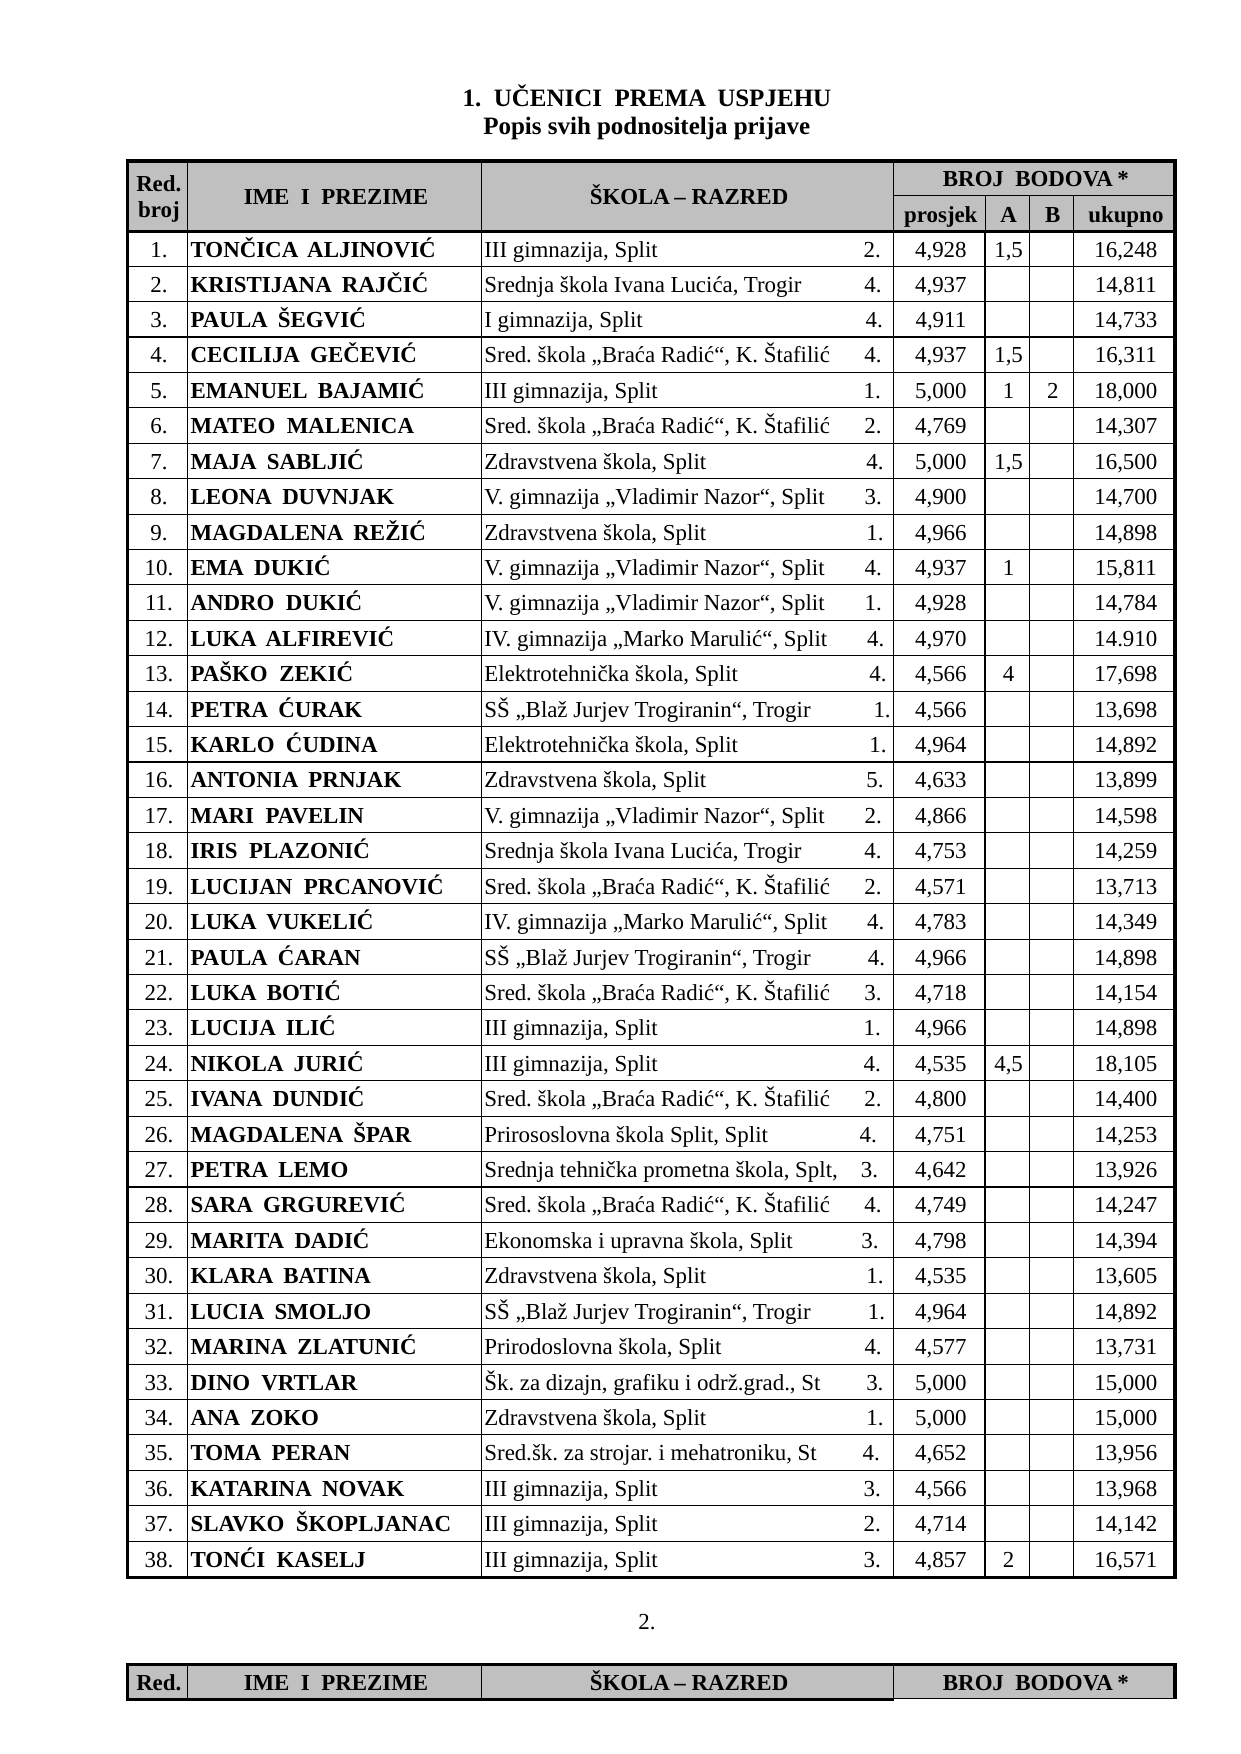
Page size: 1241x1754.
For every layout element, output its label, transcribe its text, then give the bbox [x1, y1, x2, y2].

table_cell 2 [1030, 373, 1073, 407]
table_cell MATEO MALENICA [188, 408, 481, 443]
table_cell III gimnazija, Split 1. [482, 1010, 893, 1045]
table_cell 4,642 [894, 1152, 984, 1186]
table_cell Sred.šk. za strojar. i mehatroniku, St 4. [482, 1435, 893, 1470]
table_cell MAJA SABLJIĆ [188, 444, 481, 478]
table_cell [1030, 1329, 1073, 1363]
table_cell V. gimnazija „Vladimir Nazor“, Split 3. [482, 479, 893, 513]
table_cell 4. [129, 338, 187, 372]
table_cell 4,964 [894, 1294, 984, 1328]
table_cell 4,964 [894, 727, 984, 761]
table_cell 5,000 [894, 1365, 984, 1399]
table_cell NIKOLA JURIĆ [188, 1046, 481, 1080]
table_cell [986, 904, 1029, 938]
table_cell [1030, 692, 1073, 726]
table_cell [1030, 1435, 1073, 1470]
table_cell V. gimnazija „Vladimir Nazor“, Split 1. [482, 585, 893, 620]
table_cell [986, 798, 1029, 832]
table_cell 4,566 [894, 656, 984, 691]
table_cell [1030, 408, 1073, 443]
table_cell 13. [129, 656, 187, 691]
table_cell 5. [129, 373, 187, 407]
table_cell [986, 1506, 1029, 1541]
table_header ŠKOLA – RAZRED [482, 1666, 893, 1698]
table_cell 14,892 [1074, 1294, 1173, 1328]
table_cell EMA DUKIĆ [188, 550, 481, 584]
table_cell 37. [129, 1506, 187, 1541]
table_cell 9. [129, 515, 187, 549]
table_cell 4,866 [894, 798, 984, 832]
table_header IME I PREZIME [188, 163, 481, 230]
table_cell 14,898 [1074, 1010, 1173, 1045]
table_cell [986, 1471, 1029, 1505]
table_cell V. gimnazija „Vladimir Nazor“, Split 4. [482, 550, 893, 584]
table_cell IVANA DUNDIĆ [188, 1081, 481, 1116]
table_cell [1030, 1152, 1073, 1186]
table_cell [1030, 1188, 1073, 1222]
table_cell 32. [129, 1329, 187, 1363]
table_cell [986, 727, 1029, 761]
table_cell Sred. škola „Braća Radić“, K. Štafilić 2. [482, 869, 893, 903]
table_cell IV. gimnazija „Marko Marulić“, Split 4. [482, 904, 893, 938]
table_cell IV. gimnazija „Marko Marulić“, Split 4. [482, 621, 893, 655]
table_cell [986, 1152, 1029, 1186]
table_cell 1,5 [986, 338, 1029, 372]
table_cell [986, 692, 1029, 726]
table_cell [1030, 515, 1073, 549]
table_cell 20. [129, 904, 187, 938]
table_cell B [1030, 196, 1073, 230]
table_cell [1030, 479, 1073, 513]
table_cell 23. [129, 1010, 187, 1045]
table_cell LUKA BOTIĆ [188, 975, 481, 1009]
table_cell 27. [129, 1152, 187, 1186]
table_header BROJ BODOVA * [894, 1666, 1173, 1698]
table_cell 31. [129, 1294, 187, 1328]
table_cell 4,928 [894, 585, 984, 620]
table_cell Srednja škola Ivana Lucića, Trogir 4. [482, 833, 893, 868]
table_cell Sred. škola „Braća Radić“, K. Štafilić 3. [482, 975, 893, 1009]
table_cell 14,784 [1074, 585, 1173, 620]
table_cell 16. [129, 763, 187, 797]
table_cell 14,349 [1074, 904, 1173, 938]
table_cell [1030, 869, 1073, 903]
table_cell Elektrotehnička škola, Split 4. [482, 656, 893, 691]
table_cell Zdravstvena škola, Split 1. [482, 1400, 893, 1434]
table_cell 21. [129, 940, 187, 974]
table_cell LUCIJA ILIĆ [188, 1010, 481, 1045]
table_cell PAULA ŠEGVIĆ [188, 302, 481, 336]
table_cell 29. [129, 1223, 187, 1257]
table_cell 18,105 [1074, 1046, 1173, 1080]
table_cell 4,714 [894, 1506, 984, 1541]
table_cell Zdravstvena škola, Split 1. [482, 1258, 893, 1293]
table_cell MARITA DADIĆ [188, 1223, 481, 1257]
table_cell 4,566 [894, 692, 984, 726]
table_cell 4,535 [894, 1046, 984, 1080]
table_cell 14,394 [1074, 1223, 1173, 1257]
table_cell 13,605 [1074, 1258, 1173, 1293]
table_cell TONČICA ALJINOVIĆ [188, 233, 481, 266]
table_cell 4,769 [894, 408, 984, 443]
table_cell SARA GRGUREVIĆ [188, 1188, 481, 1222]
table_cell [986, 869, 1029, 903]
text 2. [124, 1608, 1169, 1634]
table_cell 4,753 [894, 833, 984, 868]
table_cell [986, 621, 1029, 655]
table_cell [1030, 338, 1073, 372]
table_header IME I PREZIME [188, 1666, 481, 1698]
table_cell [986, 975, 1029, 1009]
table_cell [1030, 833, 1073, 868]
table_cell 2 [986, 1542, 1029, 1576]
table_cell TONĆI KASELJ [188, 1542, 481, 1576]
table_cell [1030, 550, 1073, 584]
table_cell 4,928 [894, 233, 984, 266]
table_cell ukupno [1074, 196, 1173, 230]
table_cell [1030, 975, 1073, 1009]
table_cell 15,811 [1074, 550, 1173, 584]
table_cell Elektrotehnička škola, Split 1. [482, 727, 893, 761]
table_cell 14,259 [1074, 833, 1173, 868]
table_header ŠKOLA – RAZRED [482, 163, 893, 230]
table_cell 16,248 [1074, 233, 1173, 266]
table_cell 11. [129, 585, 187, 620]
table_cell SŠ „Blaž Jurjev Trogiranin“, Trogir 1. [482, 692, 893, 726]
table_cell 34. [129, 1400, 187, 1434]
table_cell 14,253 [1074, 1117, 1173, 1151]
table_cell [986, 1400, 1029, 1434]
table_cell 4,535 [894, 1258, 984, 1293]
table_cell prosjek [894, 196, 985, 230]
table_cell 18. [129, 833, 187, 868]
table_cell 18,000 [1074, 373, 1173, 407]
table_cell 10. [129, 550, 187, 584]
table_cell 12. [129, 621, 187, 655]
table_cell [1030, 763, 1073, 797]
table_cell [1030, 1365, 1073, 1399]
table_cell III gimnazija, Split 2. [482, 1506, 893, 1541]
table_cell 17. [129, 798, 187, 832]
table_cell 3. [129, 302, 187, 336]
table_cell KARLO ĆUDINA [188, 727, 481, 761]
table_cell A [986, 196, 1029, 230]
table_cell LEONA DUVNJAK [188, 479, 481, 513]
table_cell KRISTIJANA RAJČIĆ [188, 267, 481, 301]
table_cell 14,892 [1074, 727, 1173, 761]
table_cell 13,956 [1074, 1435, 1173, 1470]
table_cell SLAVKO ŠKOPLJANAC [188, 1506, 481, 1541]
table_cell 15,000 [1074, 1400, 1173, 1434]
table_cell [1030, 233, 1073, 266]
table_cell ANTONIA PRNJAK [188, 763, 481, 797]
table_cell 16,571 [1074, 1542, 1173, 1576]
table_cell III gimnazija, Split 4. [482, 1046, 893, 1080]
table_cell 4,749 [894, 1188, 984, 1222]
table_header Red. broj [129, 1666, 187, 1698]
table_cell 4,937 [894, 550, 984, 584]
text Popis svih podnositelja prijave [124, 111, 1169, 140]
table_cell [1030, 302, 1073, 336]
table_cell [1030, 798, 1073, 832]
table_cell 15,000 [1074, 1365, 1173, 1399]
table_cell 14,733 [1074, 302, 1173, 336]
table_cell 4,5 [986, 1046, 1029, 1080]
table_cell LUCIA SMOLJO [188, 1294, 481, 1328]
table_cell 14,400 [1074, 1081, 1173, 1116]
table_cell KLARA BATINA [188, 1258, 481, 1293]
table_cell 14,154 [1074, 975, 1173, 1009]
table_cell 4,857 [894, 1542, 984, 1576]
table_cell 14,700 [1074, 479, 1173, 513]
table_cell [1030, 727, 1073, 761]
table_cell [1030, 1117, 1073, 1151]
table_cell PETRA LEMO [188, 1152, 481, 1186]
table_cell Sred. škola „Braća Radić“, K. Štafilić 2. [482, 1081, 893, 1116]
table_cell 4,798 [894, 1223, 984, 1257]
table_cell 1,5 [986, 444, 1029, 478]
table_cell 19. [129, 869, 187, 903]
table_cell Srednja tehnička prometna škola, Splt, 3. [482, 1152, 893, 1186]
table_cell 1. [129, 233, 187, 266]
table_cell 30. [129, 1258, 187, 1293]
table_cell [986, 585, 1029, 620]
table_cell 4,718 [894, 975, 984, 1009]
table_cell ANDRO DUKIĆ [188, 585, 481, 620]
table_cell 13,968 [1074, 1471, 1173, 1505]
table_cell 26. [129, 1117, 187, 1151]
table_cell I gimnazija, Split 4. [482, 302, 893, 336]
table_cell Zdravstvena škola, Split 1. [482, 515, 893, 549]
table_cell 2. [129, 267, 187, 301]
table_cell CECILIJA GEČEVIĆ [188, 338, 481, 372]
table_cell 13,698 [1074, 692, 1173, 726]
table_header Red. broj [129, 163, 187, 230]
table_cell [986, 1010, 1029, 1045]
table_cell ANA ZOKO [188, 1400, 481, 1434]
table_cell 14,598 [1074, 798, 1173, 832]
table_cell TOMA PERAN [188, 1435, 481, 1470]
table_cell [1030, 585, 1073, 620]
table_cell [1030, 1081, 1073, 1116]
table_cell LUKA VUKELIĆ [188, 904, 481, 938]
table_cell 14,898 [1074, 940, 1173, 974]
table_cell Prirososlovna škola Split, Split 4. [482, 1117, 893, 1151]
table_cell PETRA ĆURAK [188, 692, 481, 726]
table_cell LUKA ALFIREVIĆ [188, 621, 481, 655]
table_cell III gimnazija, Split 3. [482, 1471, 893, 1505]
table_cell 4,577 [894, 1329, 984, 1363]
table_cell 4,966 [894, 1010, 984, 1045]
table_cell Srednja škola Ivana Lucića, Trogir 4. [482, 267, 893, 301]
table_cell Šk. za dizajn, grafiku i održ.grad., St 3. [482, 1365, 893, 1399]
table_cell [1030, 1471, 1073, 1505]
table_cell 1,5 [986, 233, 1029, 266]
table_cell 1 [986, 550, 1029, 584]
table_cell 15. [129, 727, 187, 761]
table_cell [1030, 940, 1073, 974]
table_cell V. gimnazija „Vladimir Nazor“, Split 2. [482, 798, 893, 832]
table_header BROJ BODOVA * [894, 163, 1173, 195]
table_cell 14,142 [1074, 1506, 1173, 1541]
table_cell Sred. škola „Braća Radić“, K. Štafilić 2. [482, 408, 893, 443]
table_cell [986, 267, 1029, 301]
table_cell KATARINA NOVAK [188, 1471, 481, 1505]
table_cell 14.910 [1074, 621, 1173, 655]
table_cell [986, 1258, 1029, 1293]
table_cell 14,247 [1074, 1188, 1173, 1222]
table_cell 24. [129, 1046, 187, 1080]
table_cell 4,966 [894, 940, 984, 974]
table_cell [986, 1081, 1029, 1116]
table_cell 13,713 [1074, 869, 1173, 903]
table_cell 5,000 [894, 444, 984, 478]
table_cell 36. [129, 1471, 187, 1505]
table_cell 6. [129, 408, 187, 443]
table_cell IRIS PLAZONIĆ [188, 833, 481, 868]
table_cell [986, 833, 1029, 868]
table_cell 14,307 [1074, 408, 1173, 443]
table_cell 4,566 [894, 1471, 984, 1505]
table_cell MAGDALENA ŠPAR [188, 1117, 481, 1151]
table_cell [986, 1294, 1029, 1328]
table_cell PAŠKO ZEKIĆ [188, 656, 481, 691]
table_cell [1030, 621, 1073, 655]
table_cell [986, 408, 1029, 443]
table_cell 14. [129, 692, 187, 726]
table_cell 16,311 [1074, 338, 1173, 372]
table_cell 38. [129, 1542, 187, 1576]
table_cell [986, 1223, 1029, 1257]
table_cell 13,731 [1074, 1329, 1173, 1363]
table_cell [986, 1329, 1029, 1363]
table_cell 4,900 [894, 479, 984, 513]
table_cell Prirodoslovna škola, Split 4. [482, 1329, 893, 1363]
table_cell 4,937 [894, 267, 984, 301]
table_cell [1030, 1010, 1073, 1045]
table_cell 1 [986, 373, 1029, 407]
table_cell PAULA ĆARAN [188, 940, 481, 974]
table_cell 13,899 [1074, 763, 1173, 797]
table_cell 33. [129, 1365, 187, 1399]
table_cell 4,800 [894, 1081, 984, 1116]
table_cell [1030, 904, 1073, 938]
table_cell DINO VRTLAR [188, 1365, 481, 1399]
table_cell 4,966 [894, 515, 984, 549]
table_cell 25. [129, 1081, 187, 1116]
table_cell [986, 1188, 1029, 1222]
table_cell [986, 763, 1029, 797]
table_cell [1030, 1223, 1073, 1257]
table_cell 4,783 [894, 904, 984, 938]
table_cell 16,500 [1074, 444, 1173, 478]
table_cell Ekonomska i upravna škola, Split 3. [482, 1223, 893, 1257]
table_cell [1030, 1506, 1073, 1541]
table_cell [986, 479, 1029, 513]
table_cell [986, 302, 1029, 336]
table_cell 4,571 [894, 869, 984, 903]
table_cell EMANUEL BAJAMIĆ [188, 373, 481, 407]
table_cell 5,000 [894, 373, 984, 407]
table_cell [986, 940, 1029, 974]
table_cell [1030, 1400, 1073, 1434]
table_cell III gimnazija, Split 1. [482, 373, 893, 407]
table_cell MAGDALENA REŽIĆ [188, 515, 481, 549]
table_cell Zdravstvena škola, Split 5. [482, 763, 893, 797]
table_cell [986, 1435, 1029, 1470]
table_cell Sred. škola „Braća Radić“, K. Štafilić 4. [482, 338, 893, 372]
table_cell III gimnazija, Split 3. [482, 1542, 893, 1576]
table_cell 8. [129, 479, 187, 513]
table_cell 28. [129, 1188, 187, 1222]
table_cell 7. [129, 444, 187, 478]
table_cell LUCIJAN PRCANOVIĆ [188, 869, 481, 903]
text 1. UČENICI PREMA USPJEHU [124, 83, 1169, 111]
table_cell 14,811 [1074, 267, 1173, 301]
table_cell [986, 1117, 1029, 1151]
table_cell [1030, 1542, 1073, 1576]
table_cell [1030, 656, 1073, 691]
table_cell [1030, 1294, 1073, 1328]
table_cell MARI PAVELIN [188, 798, 481, 832]
table_cell 4,970 [894, 621, 984, 655]
table_cell 4,633 [894, 763, 984, 797]
table_cell 14,898 [1074, 515, 1173, 549]
table_cell SŠ „Blaž Jurjev Trogiranin“, Trogir 1. [482, 1294, 893, 1328]
table_cell 22. [129, 975, 187, 1009]
table_cell [986, 515, 1029, 549]
table_cell 13,926 [1074, 1152, 1173, 1186]
table_cell [1030, 267, 1073, 301]
table_cell [986, 1365, 1029, 1399]
table_cell [1030, 444, 1073, 478]
table_cell 5,000 [894, 1400, 984, 1434]
table_cell [1030, 1046, 1073, 1080]
table_cell 4,911 [894, 302, 984, 336]
table_cell 4,751 [894, 1117, 984, 1151]
table_cell Zdravstvena škola, Split 4. [482, 444, 893, 478]
table_cell Sred. škola „Braća Radić“, K. Štafilić 4. [482, 1188, 893, 1222]
table_cell 4,652 [894, 1435, 984, 1470]
table_cell [1030, 1258, 1073, 1293]
table_cell 17,698 [1074, 656, 1173, 691]
table_cell SŠ „Blaž Jurjev Trogiranin“, Trogir 4. [482, 940, 893, 974]
table_cell MARINA ZLATUNIĆ [188, 1329, 481, 1363]
table_cell III gimnazija, Split 2. [482, 233, 893, 266]
table_cell 4 [986, 656, 1029, 691]
table_cell 35. [129, 1435, 187, 1470]
table_cell 4,937 [894, 338, 984, 372]
